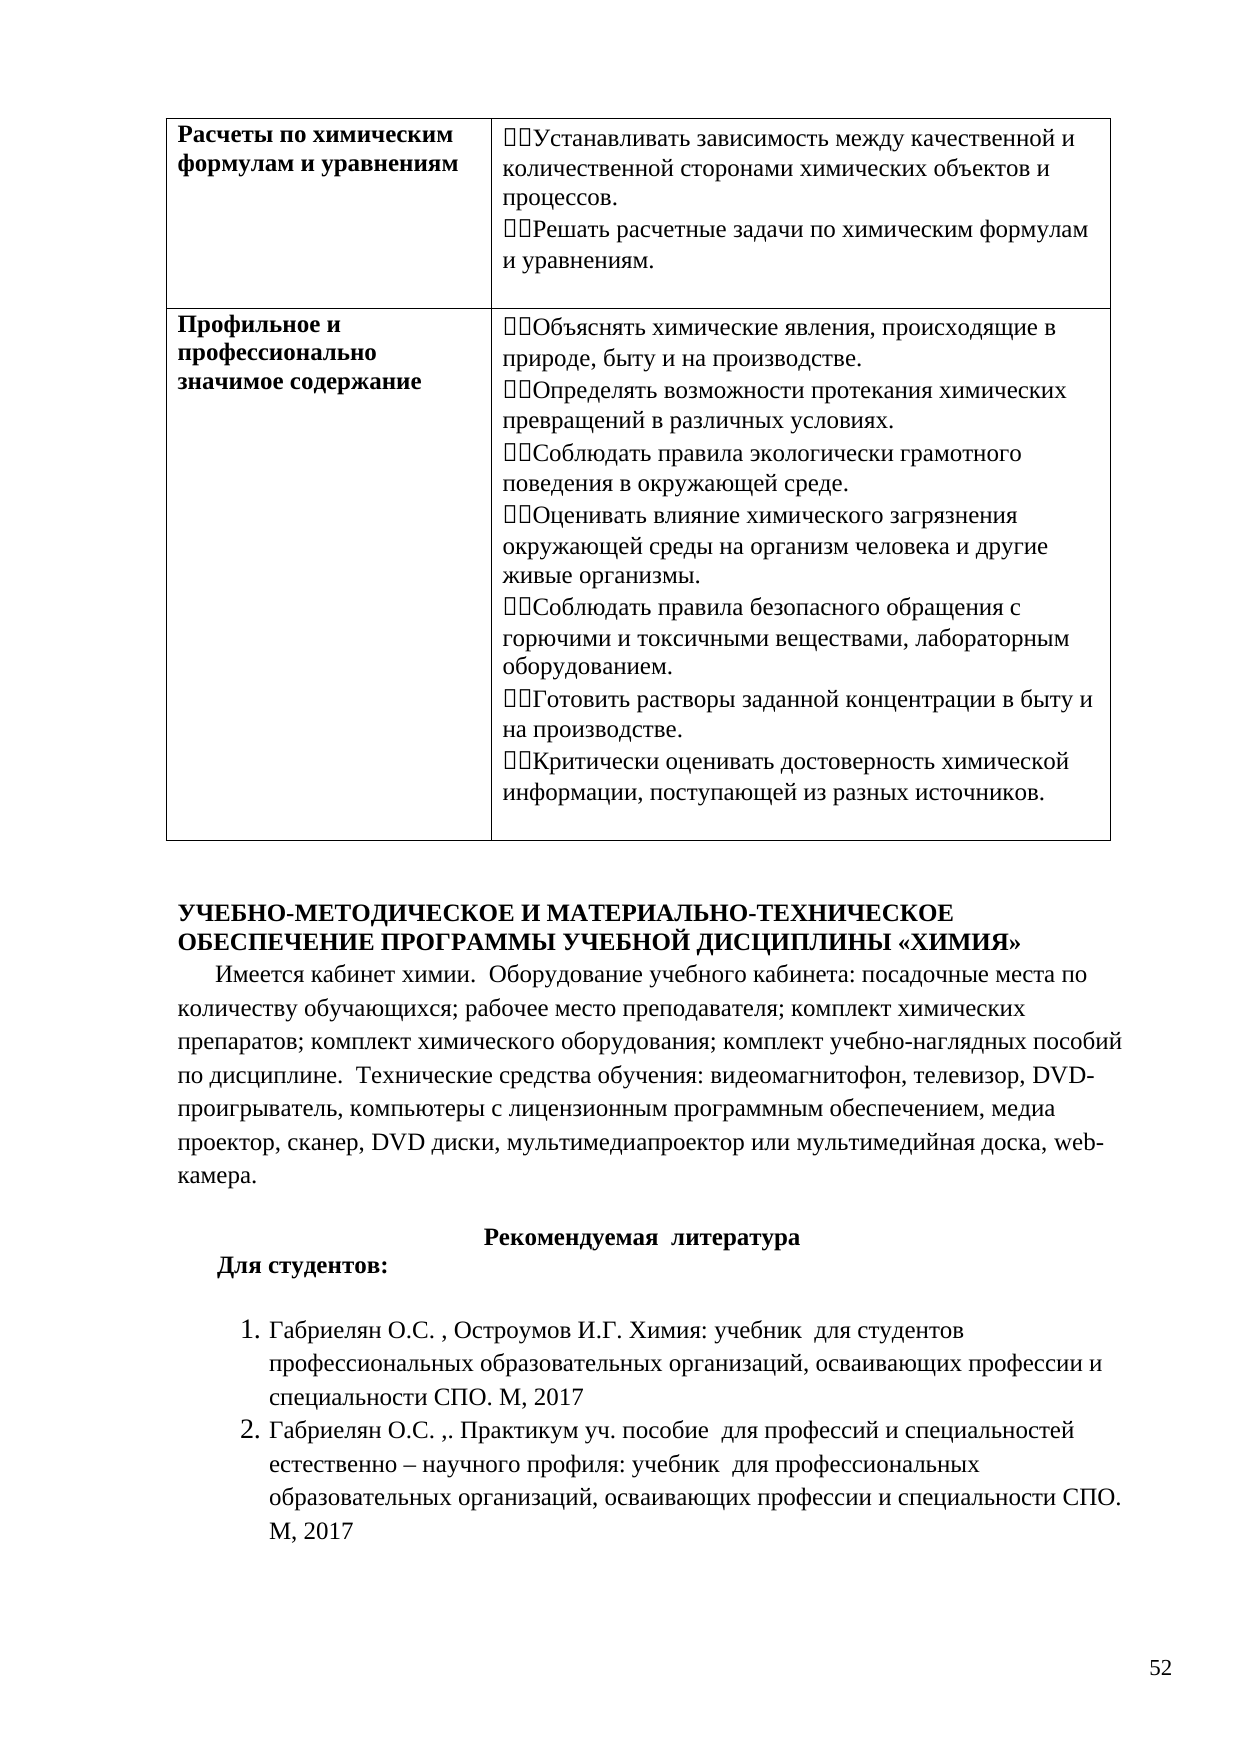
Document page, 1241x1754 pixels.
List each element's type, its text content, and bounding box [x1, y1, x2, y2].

text УЧЕБНО-МЕТОДИЧЕСКОЕ И МАТЕРИАЛЬНО-ТЕХНИЧЕСКОЕ ОБЕСПЕЧЕНИЕ ПРОГРАММЫ УЧЕБНОЙ ДИСЦИПЛИНЫ «ХИМИЯ» [177, 898, 1152, 956]
table_cell Профильное и профессионально значимое содержание [167, 309, 491, 840]
table_cell Устанавливать зависимость между качественной и количественной сторонами химических объектов и процессов. Решать расчетные задачи по химическим формулам и уравнениям. [492, 119, 1110, 308]
text Имеется кабинет химии. Оборудование учебного кабинета: посадочные места по количеству обучающихся; рабочее место преподавателя; комплект химических препаратов; комплект химического оборудования; комплект учебно-наглядных пособий по дисциплине. Технические средства обучения: видеомагнитофон, телевизор, DVD- проигрыватель, компьютеры с лицензионным программным обеспечением, медиа проектор, сканер, DVD диски, мультимедиапроектор или мультимедийная доска, web-камера. [177, 956, 1152, 1191]
text Для студентов: [217, 1251, 1152, 1279]
text Рекомендуемая литература [177, 1222, 1152, 1251]
list Габриелян О.С. , Остроумов И.Г. Химия: учебник для студентов профессиональных образовательных организаций, осваивающих профессии и специальности СПО. М, 2017 [240, 1311, 1124, 1412]
table_cell Расчеты по химическим формулам и уравнениям [167, 119, 491, 308]
table_cell Объяснять химические явления, происходящие в природе, быту и на производстве. Определять возможности протекания химических превращений в различных условиях. Соблюдать правила экологически грамотного поведения в окружающей среде. Оценивать влияние химического загрязнения окружающей среды на организм человека и другие живые организмы. Соблюдать правила безопасного обращения с горючими и токсичными веществами, лабораторным оборудованием. Готовить растворы заданной концентрации в быту и на производстве. Критически оценивать достоверность химической информации, поступающей из разных источников. [492, 309, 1110, 840]
list Габриелян О.С. ,. Практикум уч. пособие для профессий и специальностей естественно – научного профиля: учебник для профессиональных образовательных организаций, осваивающих профессии и специальности СПО. М, 2017 [240, 1412, 1124, 1546]
